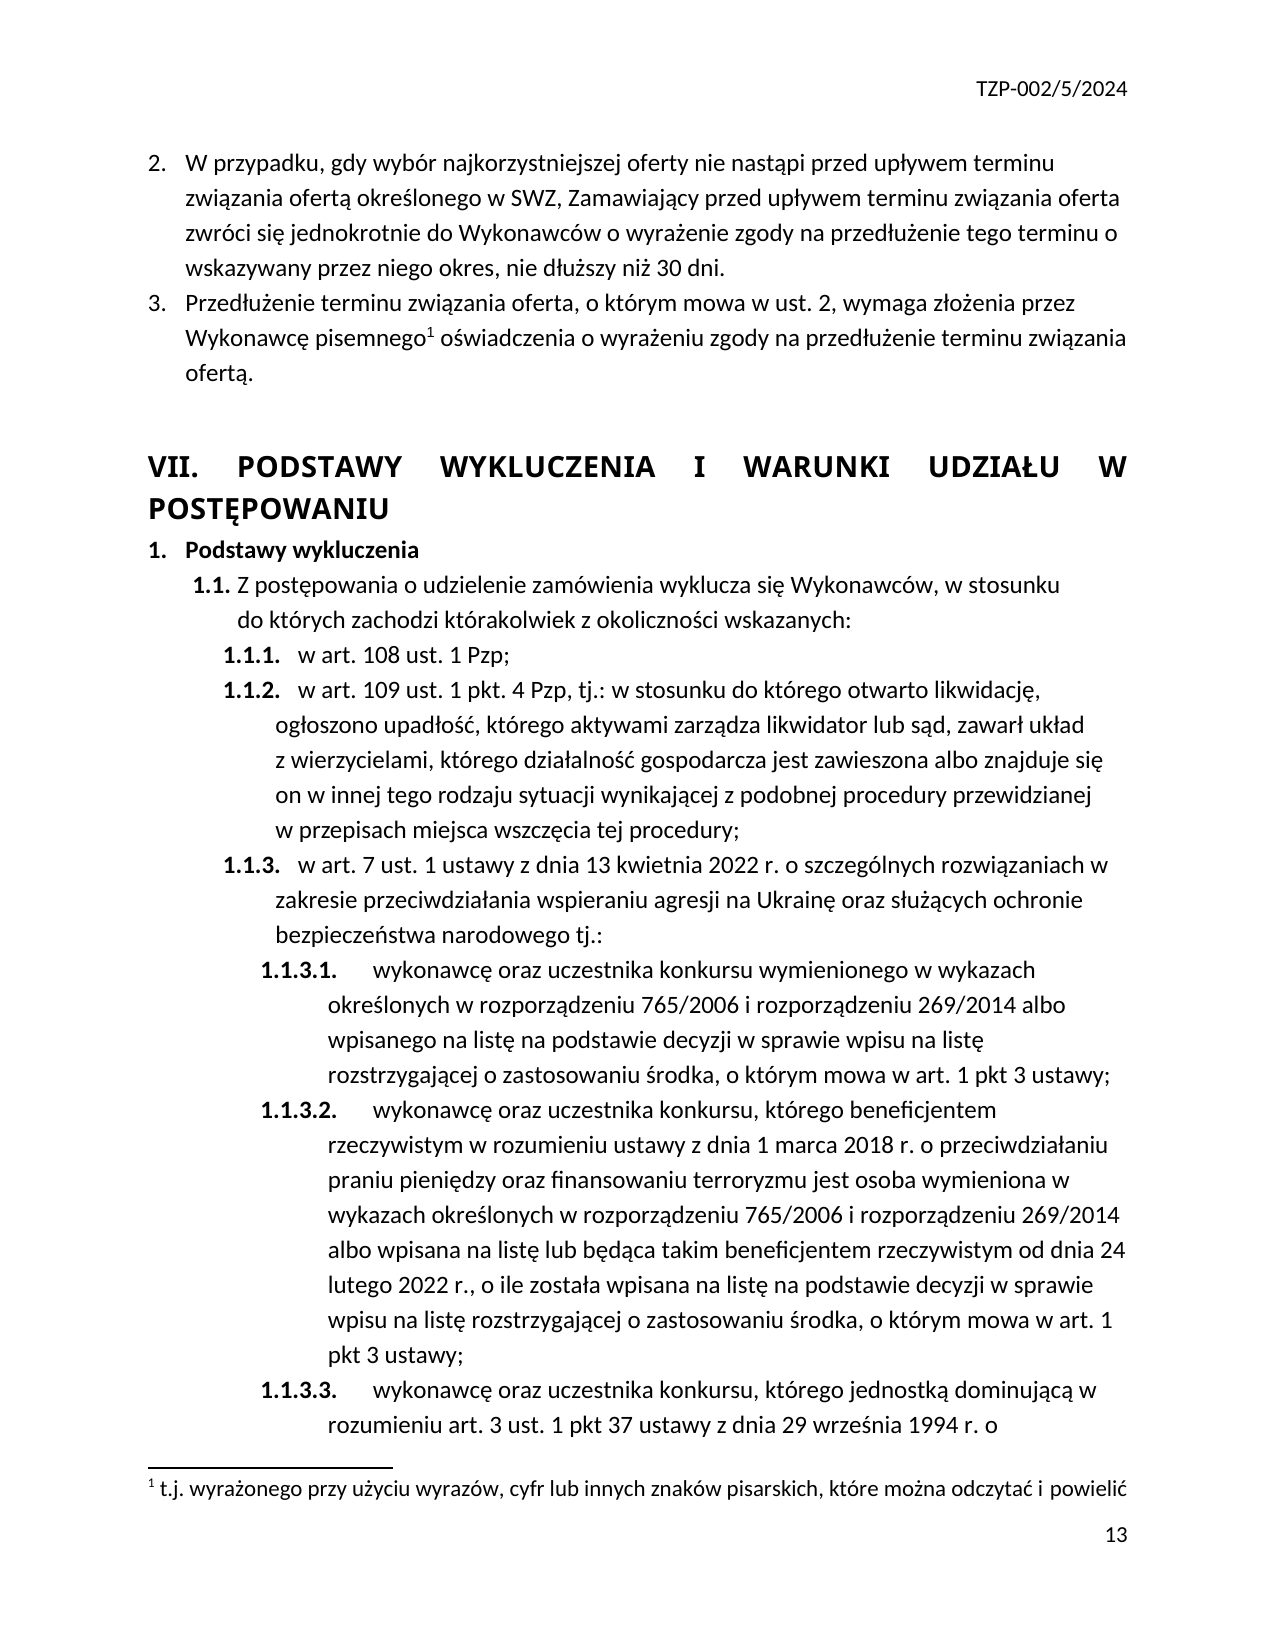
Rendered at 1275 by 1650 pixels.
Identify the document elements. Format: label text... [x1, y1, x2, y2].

list Podstawy wykluczenia [148, 534, 1127, 565]
list w art. 108 ust. 1 Pzp; [223, 639, 1127, 670]
list wykonawcę oraz uczestnika konkursu, którego beneficjentem rzeczywistym w rozumieniu ustawy z dnia 1 marca 2018 r. o przeciwdziałaniu praniu pieniędzy oraz finansowaniu terroryzmu jest osoba wymieniona w wykazach określonych w rozporządzeniu 765/2006 i rozporządzeniu 269/2014 albo wpisana na listę lub będąca takim beneficjentem rzeczywistym od dnia 24 lutego 2022 r., o ile została wpisana na listę na podstawie decyzji w sprawie wpisu na listę rozstrzygającej o zastosowaniu środka, o którym mowa w art. 1 pkt 3 ustawy; [260, 1094, 1127, 1370]
list Przedłużenie terminu związania oferta, o którym mowa w ust. 2, wymaga złożenia przez Wykonawcę pisemnego oświadczenia o wyrażeniu zgody na przedłużenie terminu związania ofertą. [148, 288, 1127, 388]
list w art. 109 ust. 1 pkt. 4 Pzp, tj.: w stosunku do którego otwarto likwidację, ogłoszono upadłość, którego aktywami zarządza likwidator lub sąd, zawarł układ z wierzycielami, którego działalność gospodarcza jest zawieszona albo znajduje się on w innej tego rodzaju sytuacji wynikającej z podobnej procedury przewidzianej w przepisach miejsca wszczęcia tej procedury; [223, 674, 1127, 845]
list wykonawcę oraz uczestnika konkursu wymienionego w wykazach określonych w rozporządzeniu 765/2006 i rozporządzeniu 269/2014 albo wpisanego na listę na podstawie decyzji w sprawie wpisu na listę rozstrzygającej o zastosowaniu środka, o którym mowa w art. 1 pkt 3 ustawy; [260, 954, 1127, 1090]
subtitle VII. Podstawy wykluczenia i warunki udziału w postępowaniu [148, 447, 1127, 528]
list Z postępowania o udzielenie zamówienia wyklucza się Wykonawców, w stosunku do których zachodzi którakolwiek z okoliczności wskazanych: [192, 569, 1127, 635]
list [260, 1374, 1127, 1440]
list W przypadku, gdy wybór najkorzystniejszej oferty nie nastąpi przed upływem terminu związania ofertą określonego w SWZ, Zamawiający przed upływem terminu związania oferta zwróci się jednokrotnie do Wykonawców o wyrażenie zgody na przedłużenie tego terminu o wskazywany przez niego okres, nie dłuższy niż 30 dni. [148, 148, 1127, 283]
list w art. 7 ust. 1 ustawy z dnia 13 kwietnia 2022 r. o szczególnych rozwiązaniach w zakresie przeciwdziałania wspieraniu agresji na Ukrainę oraz służących ochronie bezpieczeństwa narodowego tj.: [223, 849, 1127, 950]
